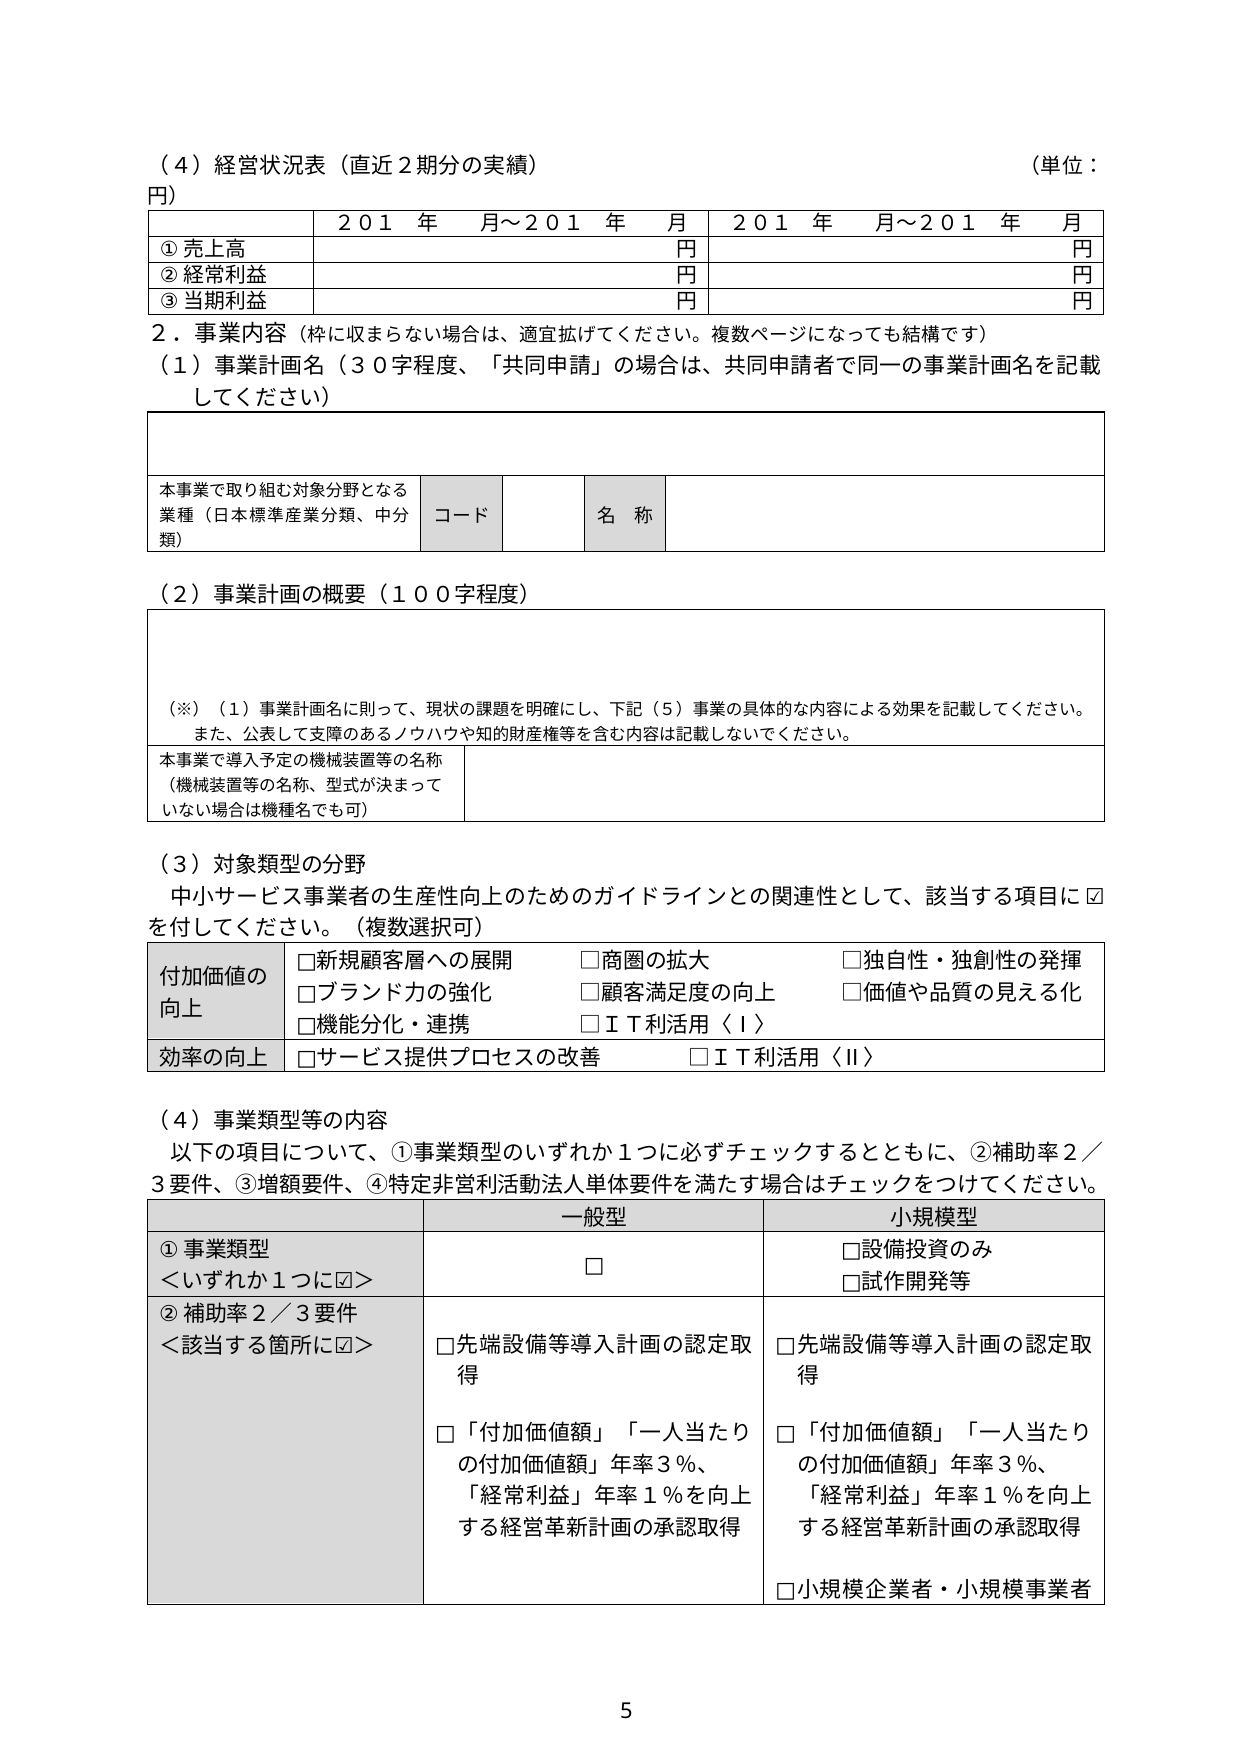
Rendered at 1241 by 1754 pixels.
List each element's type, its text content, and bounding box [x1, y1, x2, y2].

table_header [148, 413, 1104, 475]
table_cell □サービス提供プロセスの改善 □ＩＴ利活用〈Ⅱ〉 [285, 1040, 1104, 1071]
table_cell コード [421, 476, 502, 551]
table_header [149, 211, 313, 236]
table_header ２０１ 年 月～２０１ 年 月 [314, 211, 708, 236]
table_cell 円 [709, 237, 1103, 262]
table_cell 効率の向上 [148, 1040, 284, 1071]
table_cell 円 [314, 263, 708, 288]
table_cell ② 経常利益 [149, 263, 313, 288]
table_header 小規模型 [764, 1200, 1104, 1231]
table_cell [503, 476, 584, 551]
table_cell 本事業で導入予定の機械装置等の名称 （機械装置等の名称、型式が決まっていない場合は機種名でも可） [148, 746, 464, 821]
table_cell ① 売上高 [149, 237, 313, 262]
table_cell ③ 当期利益 [149, 289, 313, 314]
table_header ２０１ 年 月～２０１ 年 月 [709, 211, 1103, 236]
text （２）事業計画の概要（１００字程度） [148, 577, 1104, 609]
table_header [148, 1200, 423, 1231]
table_header 付加価値の 向上 [148, 943, 284, 1038]
table_cell ①事業類型 ＜いずれか１つに☑＞ [148, 1232, 423, 1296]
table_header （※）（１）事業計画名に則って、現状の課題を明確にし、下記（５）事業の具体的な内容による効果を記載してください。 また、公表して支障のあるノウハウや知的財産権等を含む内容は記載しないでください。 [148, 610, 1104, 745]
text （４）事業類型等の内容 [148, 1103, 1104, 1135]
table_cell 円 [314, 237, 708, 262]
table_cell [424, 1297, 763, 1603]
text （４）経営状況表（直近２期分の実績） （単位：円） [148, 148, 1104, 209]
text （１）事業計画名（３０字程度、「共同申請」の場合は、共同申請者で同一の事業計画名を記載してください） [148, 348, 1104, 411]
text 以下の項目について、①事業類型のいずれか１つに必ずチェックするとともに、②補助率２／３要件、③増額要件、④特定非営利活動法人単体要件を満たす場合はチェックをつけてください。 [148, 1135, 1104, 1198]
text ２．事業内容（枠に収まらない場合は、適宜拡げてください。複数ページになっても結構です） [148, 315, 1104, 348]
table_cell 本事業で取り組む対象分野となる 業種（日本標準産業分類、中分類） [148, 476, 420, 551]
text 中小サービス事業者の生産性向上のためのガイドラインとの関連性として、該当する項目に☑を付してください。（複数選択可） [148, 879, 1104, 942]
table_cell 円 [709, 263, 1103, 288]
table_header 一般型 [424, 1200, 763, 1231]
table_cell □設備投資のみ □試作開発等 [764, 1232, 1104, 1296]
table_cell □ [424, 1232, 763, 1296]
table_cell 円 [314, 289, 708, 314]
table_header □新規顧客層への展開 □商圏の拡大 □独自性・独創性の発揮 □ブランド力の強化 □顧客満足度の向上 □価値や品質の見える化 □機能分化・連携 □ＩＴ利活用〈Ⅰ〉 [285, 943, 1104, 1038]
table_cell [666, 476, 1104, 551]
table_cell 名 称 [585, 476, 665, 551]
text （３）対象類型の分野 [148, 847, 1104, 879]
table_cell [764, 1297, 1104, 1603]
table_cell 円 [709, 289, 1103, 314]
table_cell [465, 746, 1104, 821]
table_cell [148, 1297, 423, 1603]
